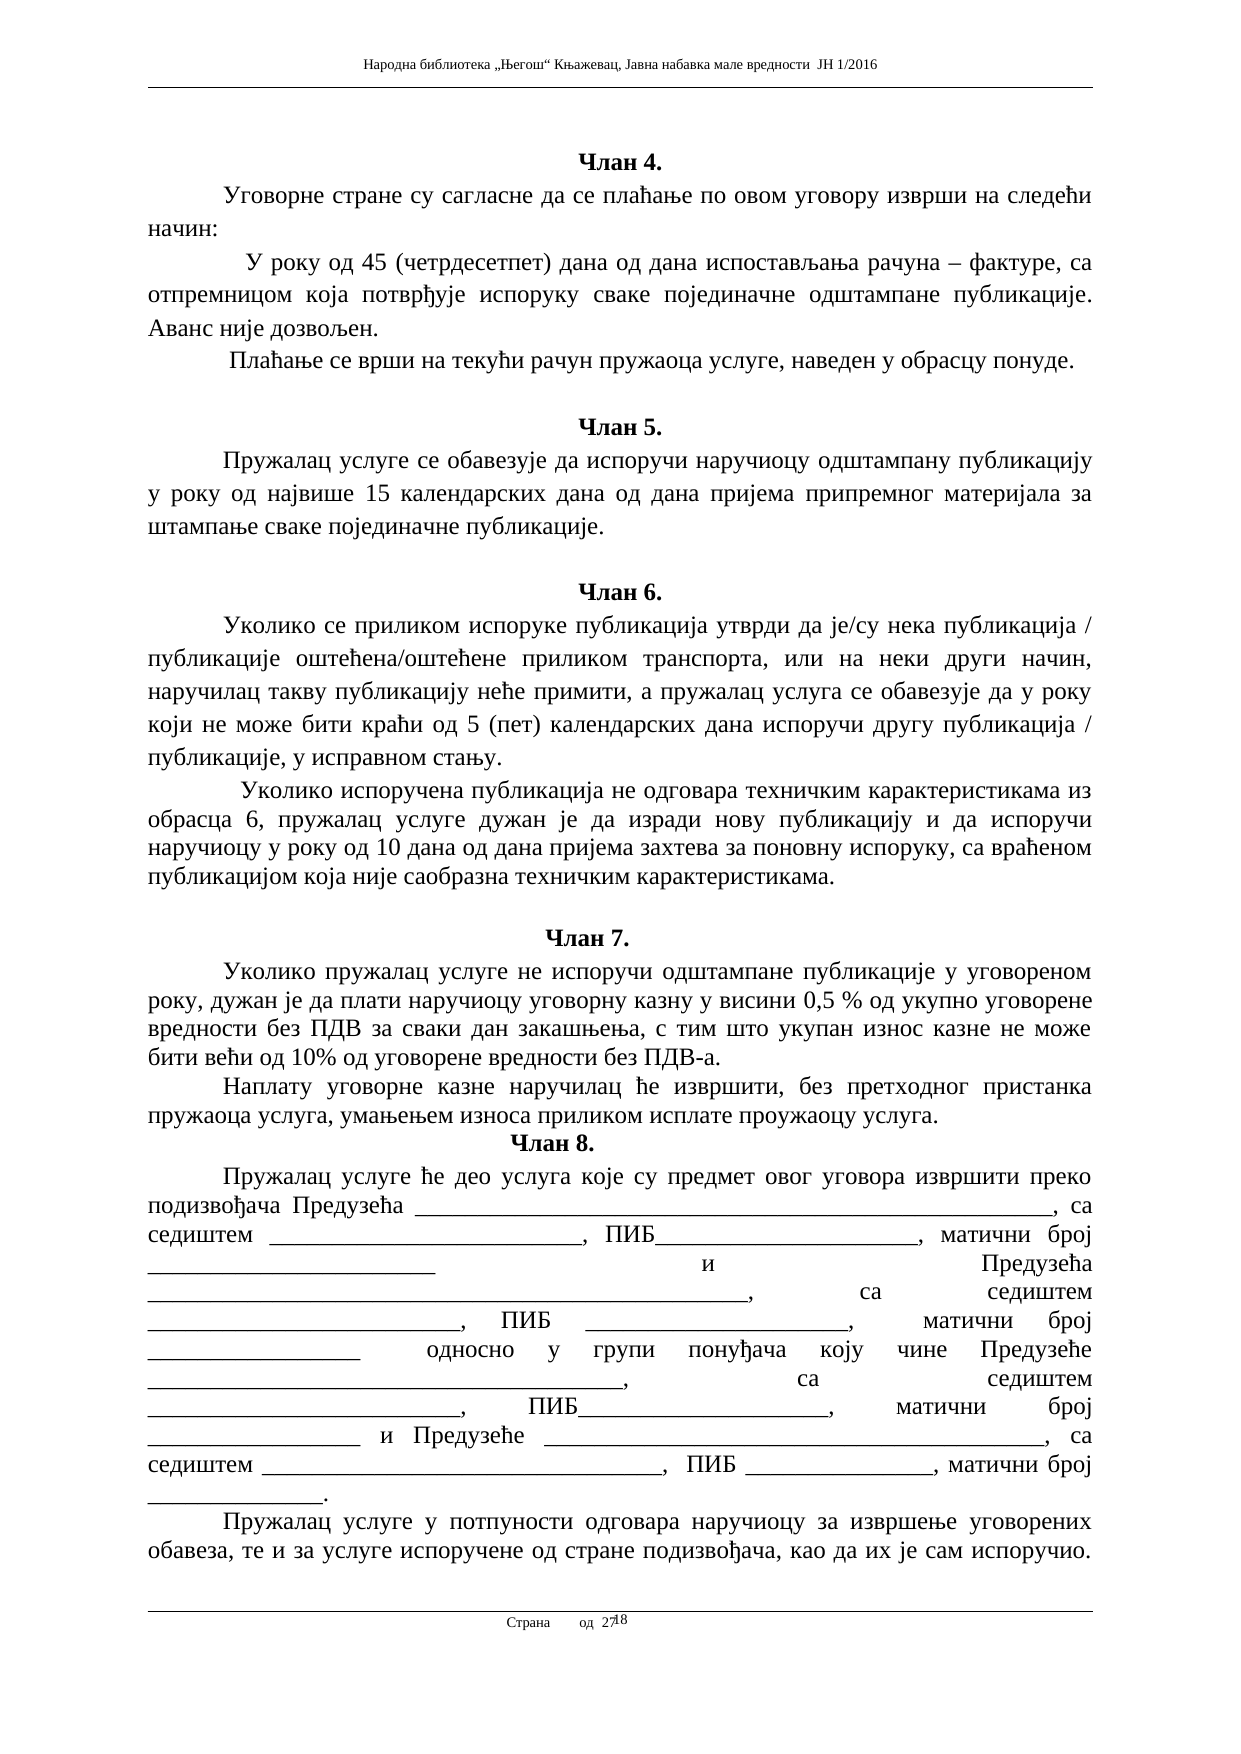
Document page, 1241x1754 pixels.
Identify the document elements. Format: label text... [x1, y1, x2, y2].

text Члан 5. [148, 412, 1093, 440]
text Уколико испоручена публикација не одговара техничким карактеристикама из обрасца 6, пружалац услуге дужан је да изради нову публикацију и да испоручи наручиоцу у року од 10 дана од дана пријема захтева за поновну испоруку, са враћеном публикацијом која није саобразна техничким карактеристикама. [148, 775, 1093, 890]
text Уколико се приликом испоруке публикација утврди да је/су нека публикација / публикације оштећена/оштећене приликом транспорта, или на неки други начин, наручилац такву публикацију неће примити, а пружалац услуга се обавезује да у року који не може бити краћи од 5 (пет) календарских дана испоручи другу публикација / публикације, у исправном стању. [148, 610, 1093, 771]
text Члан 7. [148, 923, 1093, 952]
text Наплату уговорне казне наручилац ће извршити, без претходног пристанка пружаоца услуга, умањењем износа приликом исплате проужаоцу услуга. [148, 1071, 1093, 1128]
text Пружалац услуге се обавезује да испоручи наручиоцу одштампану публикацију у року од највише 15 календарских дана од дана пријема припремног материјала за штампање сваке појединачне публикације. [148, 445, 1093, 539]
text Пружалац услуге ће део услуга које су предмет овог уговора извршити преко подизвођача Предузећа ___________________________________________________, са седиштем _________________________, ПИБ_____________________, матични број _______________________ и Предузећа ________________________________________________, са седиштем _________________________, ПИБ _____________________, матични број _________________ односно у групи понуђача коју чине Предузеће ______________________________________, са седиштем _________________________, ПИБ____________________, матични број _________________ и Предузеће ________________________________________, са седиштем ________________________________, ПИБ _______________, матични број ______________. [148, 1161, 1093, 1506]
text Члан 8. [148, 1128, 1093, 1157]
text Плаћање се врши на текући рачун пружаоца услуге, наведен у обрасцу понуде. [148, 346, 1093, 374]
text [148, 1506, 1093, 1564]
text Члан 6. [148, 577, 1093, 606]
text Уколико пружалац услуге не испоручи одштампане публикације у уговореном року, дужан је да плати наручиоцу уговорну казну у висини 0,5 % од укупно уговорене вредности без ПДВ за сваки дан закашњења, с тим што укупан износ казне не може бити већи од 10% од уговорене вредности без ПДВ-а. [148, 956, 1093, 1071]
text Члан 4. [148, 147, 1093, 176]
text Уговорне стране су сагласне да се плаћање по овом уговору изврши на следећи начин: [148, 181, 1093, 242]
text У року од 45 (четрдесетпет) дана од дана испостављања рачуна – фактуре, са отпремницом која потврђује испоруку сваке појединачне одштампане публикације. Аванс није дозвољен. [148, 247, 1093, 341]
